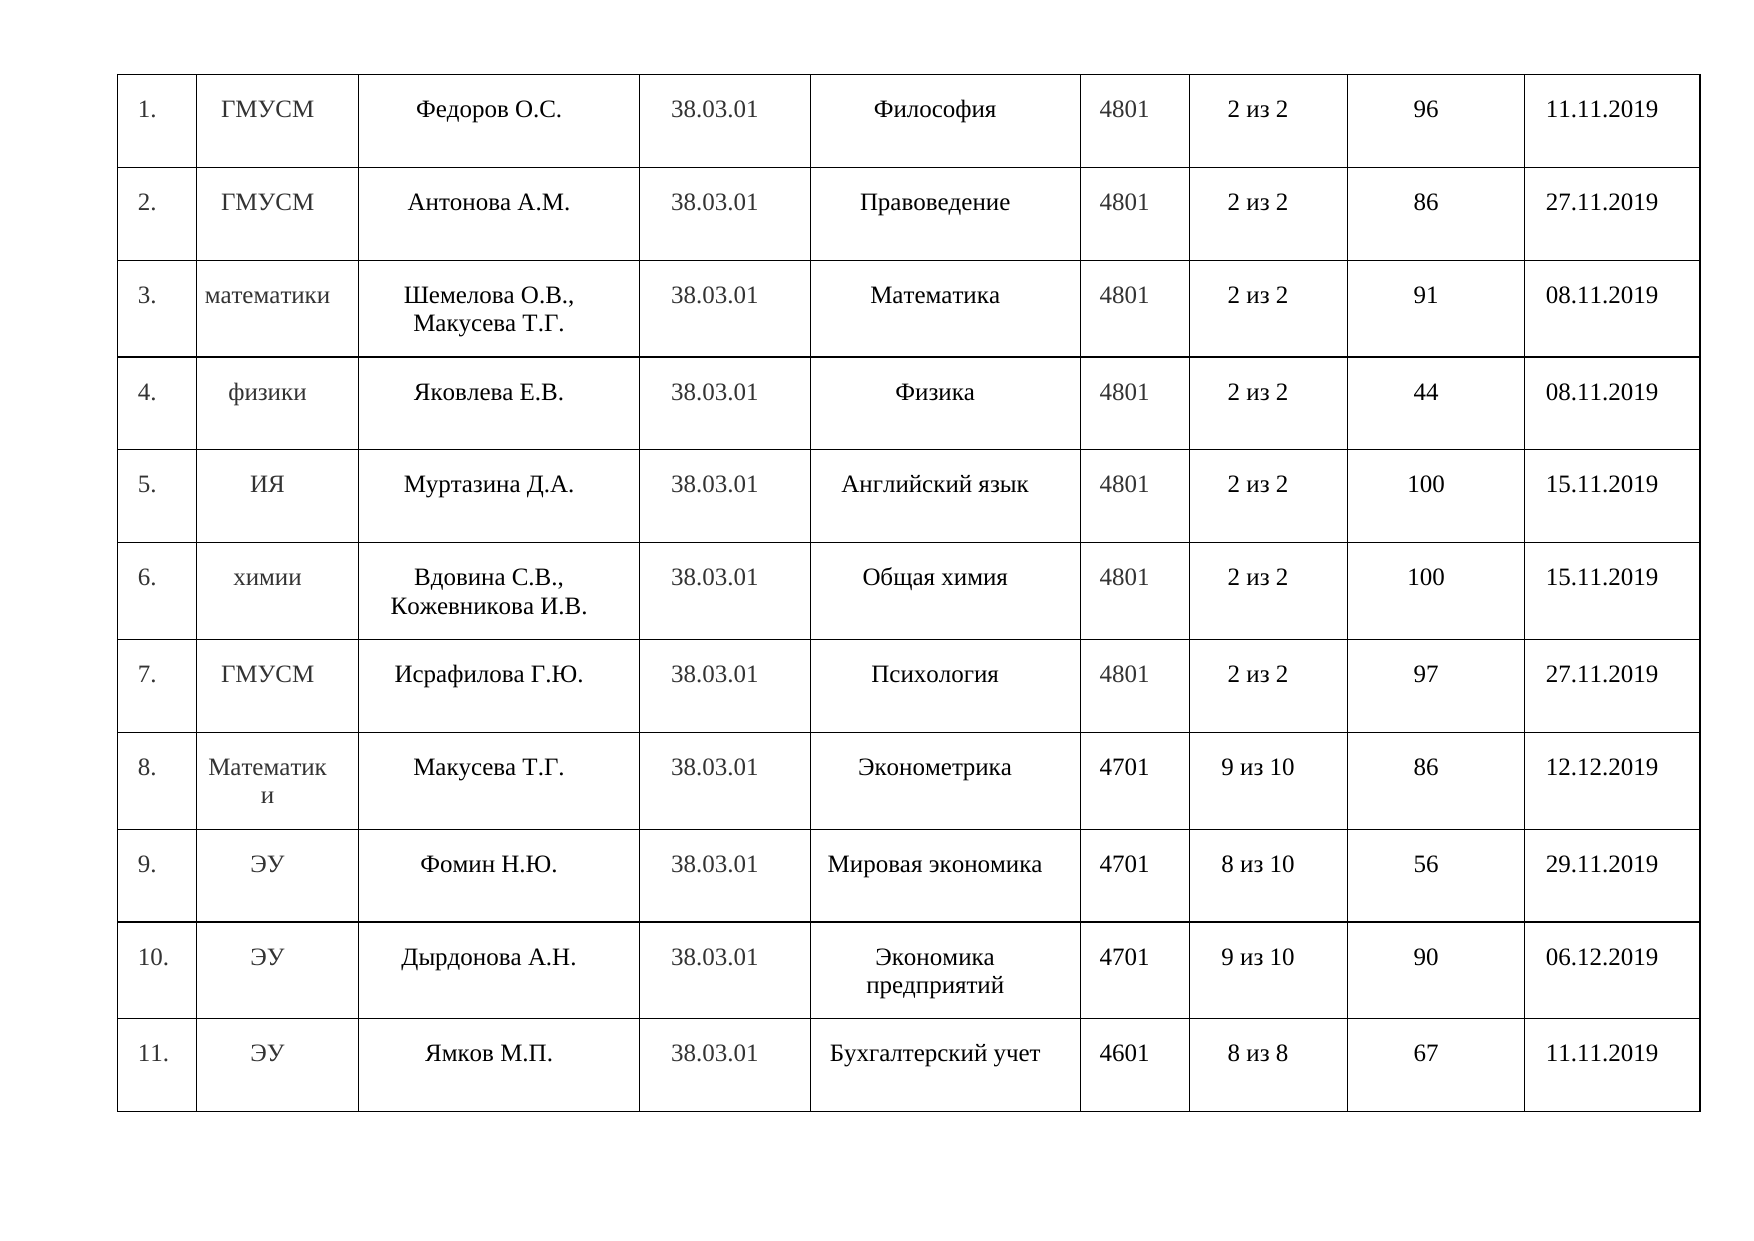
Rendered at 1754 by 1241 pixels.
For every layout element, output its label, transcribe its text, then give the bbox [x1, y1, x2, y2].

table_cell ГМУСМ [197, 75, 358, 167]
table_cell 100 [1348, 450, 1524, 542]
table_cell 7 [118, 358, 196, 449]
table_cell Федоров О.С. [359, 75, 639, 167]
table_cell 4801 [1081, 640, 1189, 732]
table_cell ЭУ [197, 923, 358, 1018]
table_cell Экономика предприятий [811, 923, 1080, 1018]
table_cell Ямков М.П. [359, 1019, 639, 1111]
table_cell 27.11.2019 [1525, 168, 1699, 259]
table_cell 4801 [1081, 543, 1189, 639]
table_cell 4701 [1081, 923, 1189, 1018]
table_cell 1 [118, 75, 196, 167]
table_cell 11.11.2019 [1525, 75, 1699, 167]
table_cell Философия [811, 75, 1080, 167]
table_cell 86 [1348, 733, 1524, 828]
table_cell 86 [1348, 168, 1524, 259]
table_cell Муртазина Д.А. [359, 450, 639, 542]
table_cell 4801 [1081, 358, 1189, 449]
table_cell Макусева Т.Г. [359, 733, 639, 828]
table_cell 2 из 2 [1190, 543, 1347, 639]
table_cell ГМУСМ [197, 168, 358, 259]
table_cell 90 [1348, 923, 1524, 1018]
table_cell Правоведение [811, 168, 1080, 259]
table_cell 38.03.01 [640, 168, 810, 259]
table_cell 38.03.01 [640, 75, 810, 167]
table_cell [118, 1019, 196, 1111]
table_cell 9 из 10 [1190, 733, 1347, 828]
table_cell Яковлева Е.В. [359, 358, 639, 449]
table_cell 56 [1348, 830, 1524, 921]
table_cell 4701 [1081, 830, 1189, 921]
table_cell математики [197, 261, 358, 356]
table_cell 100 [1348, 543, 1524, 639]
table_cell 4 [118, 168, 196, 259]
table_cell 67 [1348, 1019, 1524, 1111]
table_cell химии [197, 543, 358, 639]
table_cell Эконометрика [811, 733, 1080, 828]
table_cell 5 [118, 261, 196, 356]
table_cell 38.03.01 [640, 450, 810, 542]
table_cell Бухгалтерский учет [811, 1019, 1080, 1111]
table_cell 08.11.2019 [1525, 358, 1699, 449]
table_cell [118, 733, 196, 828]
table_cell 38.03.01 [640, 1019, 810, 1111]
table_cell 06.12.2019 [1525, 923, 1699, 1018]
table_cell 9 из 10 [1190, 923, 1347, 1018]
table_cell Исрафилова Г.Ю. [359, 640, 639, 732]
table_cell Математики [197, 733, 358, 828]
table_cell Общая химия [811, 543, 1080, 639]
table_cell 8 из 10 [1190, 830, 1347, 921]
table_cell 4801 [1081, 75, 1189, 167]
table_cell 4801 [1081, 168, 1189, 259]
table_cell 4701 [1081, 733, 1189, 828]
table_cell 4801 [1081, 450, 1189, 542]
table_cell Английский язык [811, 450, 1080, 542]
table_cell 2 из 2 [1190, 640, 1347, 732]
table_cell 8 из 8 [1190, 1019, 1347, 1111]
table_cell 08.11.2019 [1525, 261, 1699, 356]
table_cell 9 [118, 543, 196, 639]
table_cell Дырдонова А.Н. [359, 923, 639, 1018]
table_cell Фомин Н.Ю. [359, 830, 639, 921]
table_cell [118, 923, 196, 1018]
table_cell 29.11.2019 [1525, 830, 1699, 921]
table_cell 4801 [1081, 261, 1189, 356]
table_cell 38.03.01 [640, 923, 810, 1018]
table_cell Вдовина С.В., Кожевникова И.В. [359, 543, 639, 639]
table_cell ГМУСМ [197, 640, 358, 732]
table_cell Физика [811, 358, 1080, 449]
table_cell физики [197, 358, 358, 449]
table_cell 38.03.01 [640, 830, 810, 921]
table_cell 91 [1348, 261, 1524, 356]
table_cell ЭУ [197, 1019, 358, 1111]
table_cell 2 из 2 [1190, 358, 1347, 449]
table_cell 38.03.01 [640, 358, 810, 449]
table_cell 8 [118, 450, 196, 542]
table_cell 38.03.01 [640, 261, 810, 356]
table_cell ИЯ [197, 450, 358, 542]
table_cell [118, 830, 196, 921]
table_cell Мировая экономика [811, 830, 1080, 921]
table_cell 38.03.01 [640, 733, 810, 828]
table_cell 15.11.2019 [1525, 450, 1699, 542]
table_cell 38.03.01 [640, 543, 810, 639]
table_cell 4601 [1081, 1019, 1189, 1111]
table_cell 2 из 2 [1190, 450, 1347, 542]
table_cell 44 [1348, 358, 1524, 449]
table_cell [118, 640, 196, 732]
table_cell Психология [811, 640, 1080, 732]
table_cell Шемелова О.В., Макусева Т.Г. [359, 261, 639, 356]
table_cell 12.12.2019 [1525, 733, 1699, 828]
table_cell 2 из 2 [1190, 75, 1347, 167]
table_cell Математика [811, 261, 1080, 356]
table_cell 11.11.2019 [1525, 1019, 1699, 1111]
table_cell 15.11.2019 [1525, 543, 1699, 639]
table_cell ЭУ [197, 830, 358, 921]
table_cell 38.03.01 [640, 640, 810, 732]
table_cell 2 из 2 [1190, 261, 1347, 356]
table_cell 97 [1348, 640, 1524, 732]
table_cell 96 [1348, 75, 1524, 167]
table_cell 27.11.2019 [1525, 640, 1699, 732]
table_cell 2 из 2 [1190, 168, 1347, 259]
table_cell Антонова А.М. [359, 168, 639, 259]
